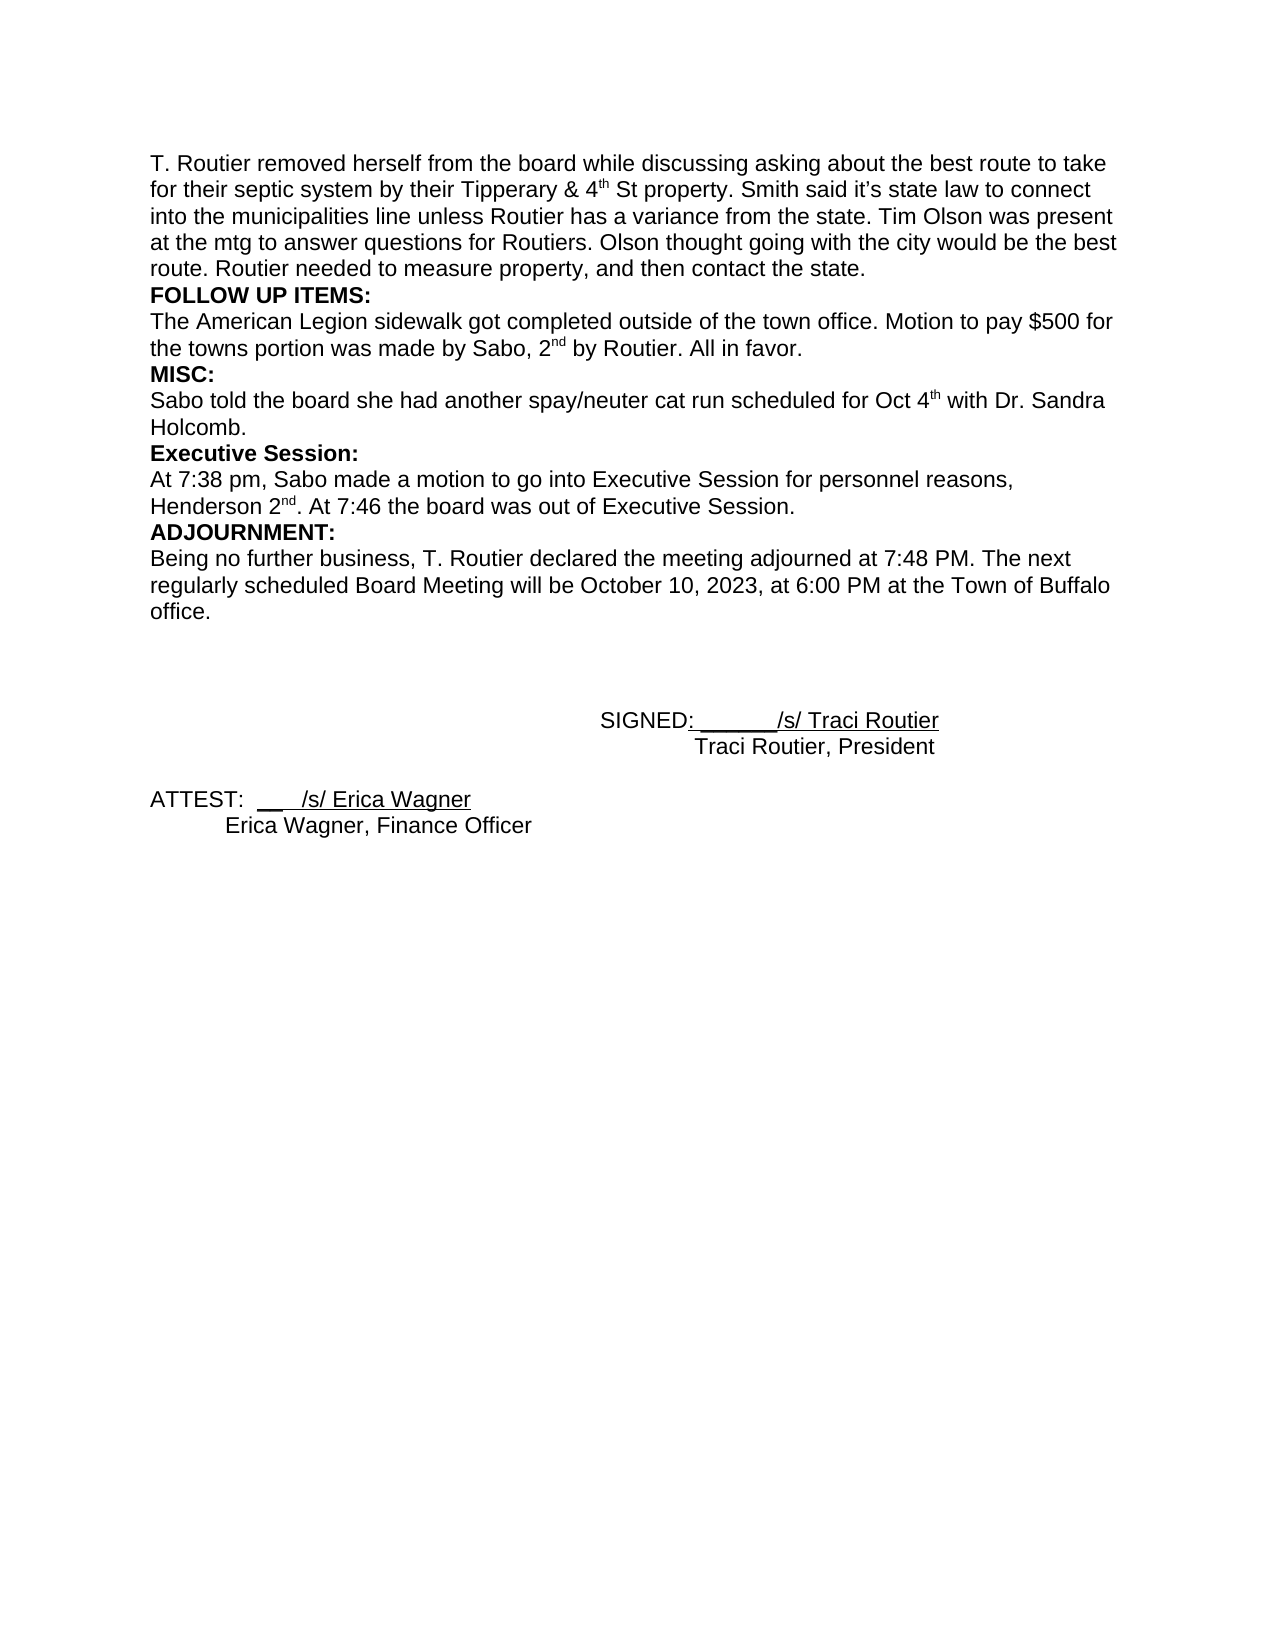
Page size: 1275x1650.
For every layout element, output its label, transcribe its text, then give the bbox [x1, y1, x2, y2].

text FOLLOW UP ITEMS: [150, 282, 1125, 308]
text ADJOURNMENT: [150, 519, 1125, 545]
text MISC: [150, 361, 1125, 387]
text At 7:38 pm, Sabo made a motion to go into Executive Session for personnel reasons, Henderson 2nd. At 7:46 the board was out of Executive Session. [150, 466, 1125, 519]
text Sabo told the board she had another spay/neuter cat run scheduled for Oct 4th with Dr. Sandra Holcomb. [150, 387, 1125, 440]
text Traci Routier, President [150, 733, 1125, 759]
text T. Routier removed herself from the board while discussing asking about the best route to take for their septic system by their Tipperary & 4th St property. Smith said it’s state law to connect into the municipalities line unless Routier has a variance from the state. Tim Olson was present at the mtg to answer questions for Routiers. Olson thought going with the city would be the best route. Routier needed to measure property, and then contact the state. [150, 150, 1125, 282]
text Being no further business, T. Routier declared the meeting adjourned at 7:48 PM. The next regularly scheduled Board Meeting will be October 10, 2023, at 6:00 PM at the Town of Buffalo office. [150, 545, 1125, 624]
text ATTEST: __ /s/ Erica Wagner [150, 786, 1125, 812]
text The American Legion sidewalk got completed outside of the town office. Motion to pay $500 for the towns portion was made by Sabo, 2nd by Routier. All in favor. [150, 308, 1125, 361]
text SIGNED: ______/s/ Traci Routier [525, 707, 1125, 733]
text Executive Session: [150, 440, 1125, 466]
text Erica Wagner, Finance Officer [150, 812, 1125, 838]
